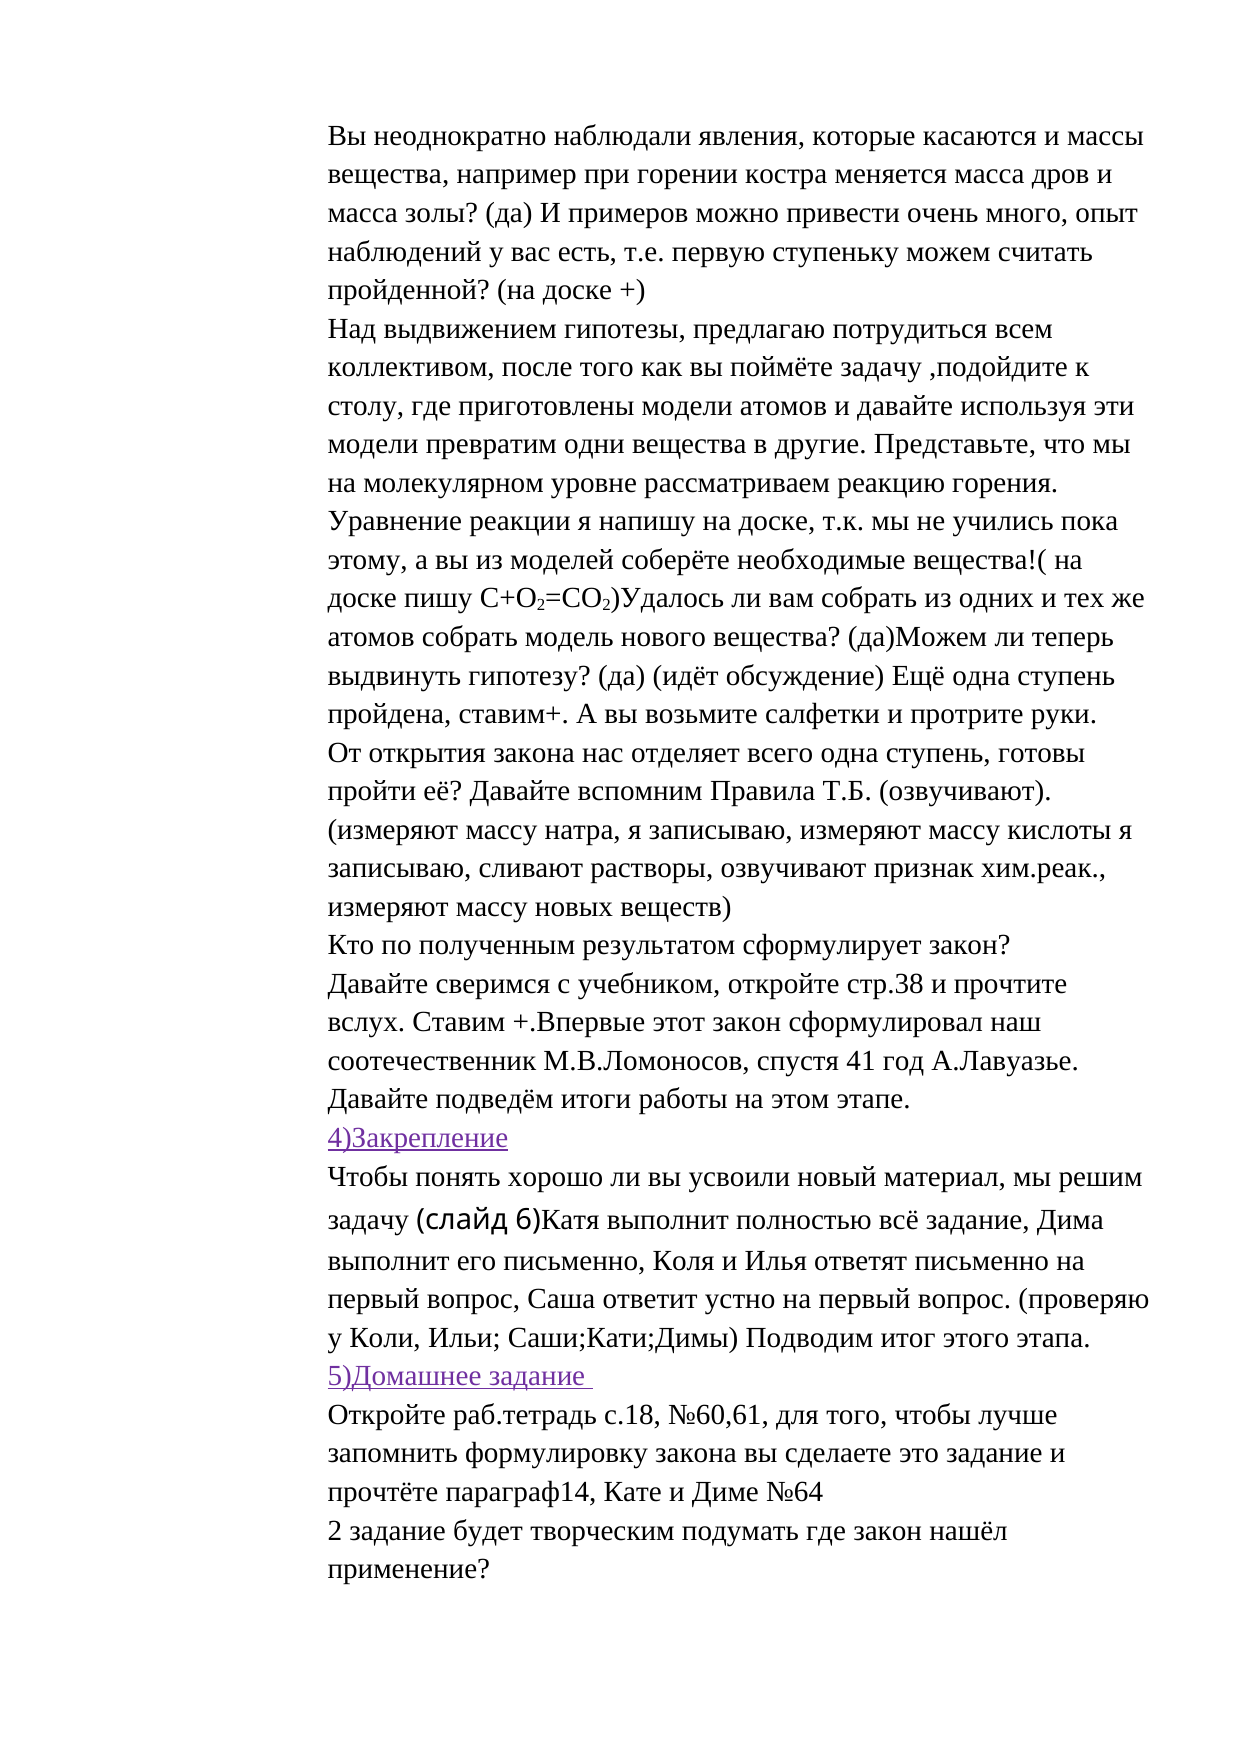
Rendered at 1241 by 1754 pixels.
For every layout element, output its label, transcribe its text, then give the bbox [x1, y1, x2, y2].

list 5)Домашнее задание [327, 1358, 1152, 1392]
list 2 задание будет творческим подумать где закон нашёл применение? [327, 1513, 1152, 1585]
list Откройте раб.тетрадь с.18, №60,61, для того, чтобы лучше запомнить формулировку закона вы сделаете это задание и прочтёте параграф14, Кате и Диме №64 [327, 1397, 1152, 1508]
list Давайте сверимся с учебником, откройте стр.38 и прочтите вслух. Ставим +.Впервые этот закон сформулировал наш соотечественник М.В.Ломоносов, спустя 41 год А.Лавуазье. Давайте подведём итоги работы на этом этапе. [327, 966, 1152, 1115]
list 4)Закрепление [327, 1120, 1152, 1154]
list Чтобы понять хорошо ли вы усвоили новый материал, мы решим задачу (слайд 6)Катя выполнит полностью всё задание, Дима выполнит его письменно, Коля и Илья ответят письменно на первый вопрос, Саша ответит устно на первый вопрос. (проверяю у Коли, Ильи; Саши;Кати;Димы) Подводим итог этого этапа. [327, 1159, 1152, 1353]
list Кто по полученным результатом сформулирует закон? [327, 927, 1152, 961]
list От открытия закона нас отделяет всего одна ступень, готовы пройти её? Давайте вспомним Правила Т.Б. (озвучивают). (измеряют массу натра, я записываю, измеряют массу кислоты я записываю, сливают растворы, озвучивают признак хим.реак., измеряют массу новых веществ) [327, 735, 1152, 922]
list Над выдвижением гипотезы, предлагаю потрудиться всем коллективом, после того как вы поймёте задачу ,подойдите к столу, где приготовлены модели атомов и давайте используя эти модели превратим одни вещества в другие. Представьте, что мы на молекулярном уровне рассматриваем реакцию горения. Уравнение реакции я напишу на доске, т.к. мы не учились пока этому, а вы из моделей соберёте необходимые вещества!( на доске пишу C+O2=CO2)Удалось ли вам собрать из одних и тех же атомов собрать модель нового вещества? (да)Можем ли теперь выдвинуть гипотезу? (да) (идёт обсуждение) Ещё одна ступень пройдена, ставим+. А вы возьмите салфетки и протрите руки. [327, 311, 1152, 730]
list Вы неоднократно наблюдали явления, которые касаются и массы вещества, например при горении костра меняется масса дров и масса золы? (да) И примеров можно привести очень много, опыт наблюдений у вас есть, т.е. первую ступеньку можем считать пройденной? (на доске +) [327, 118, 1152, 306]
